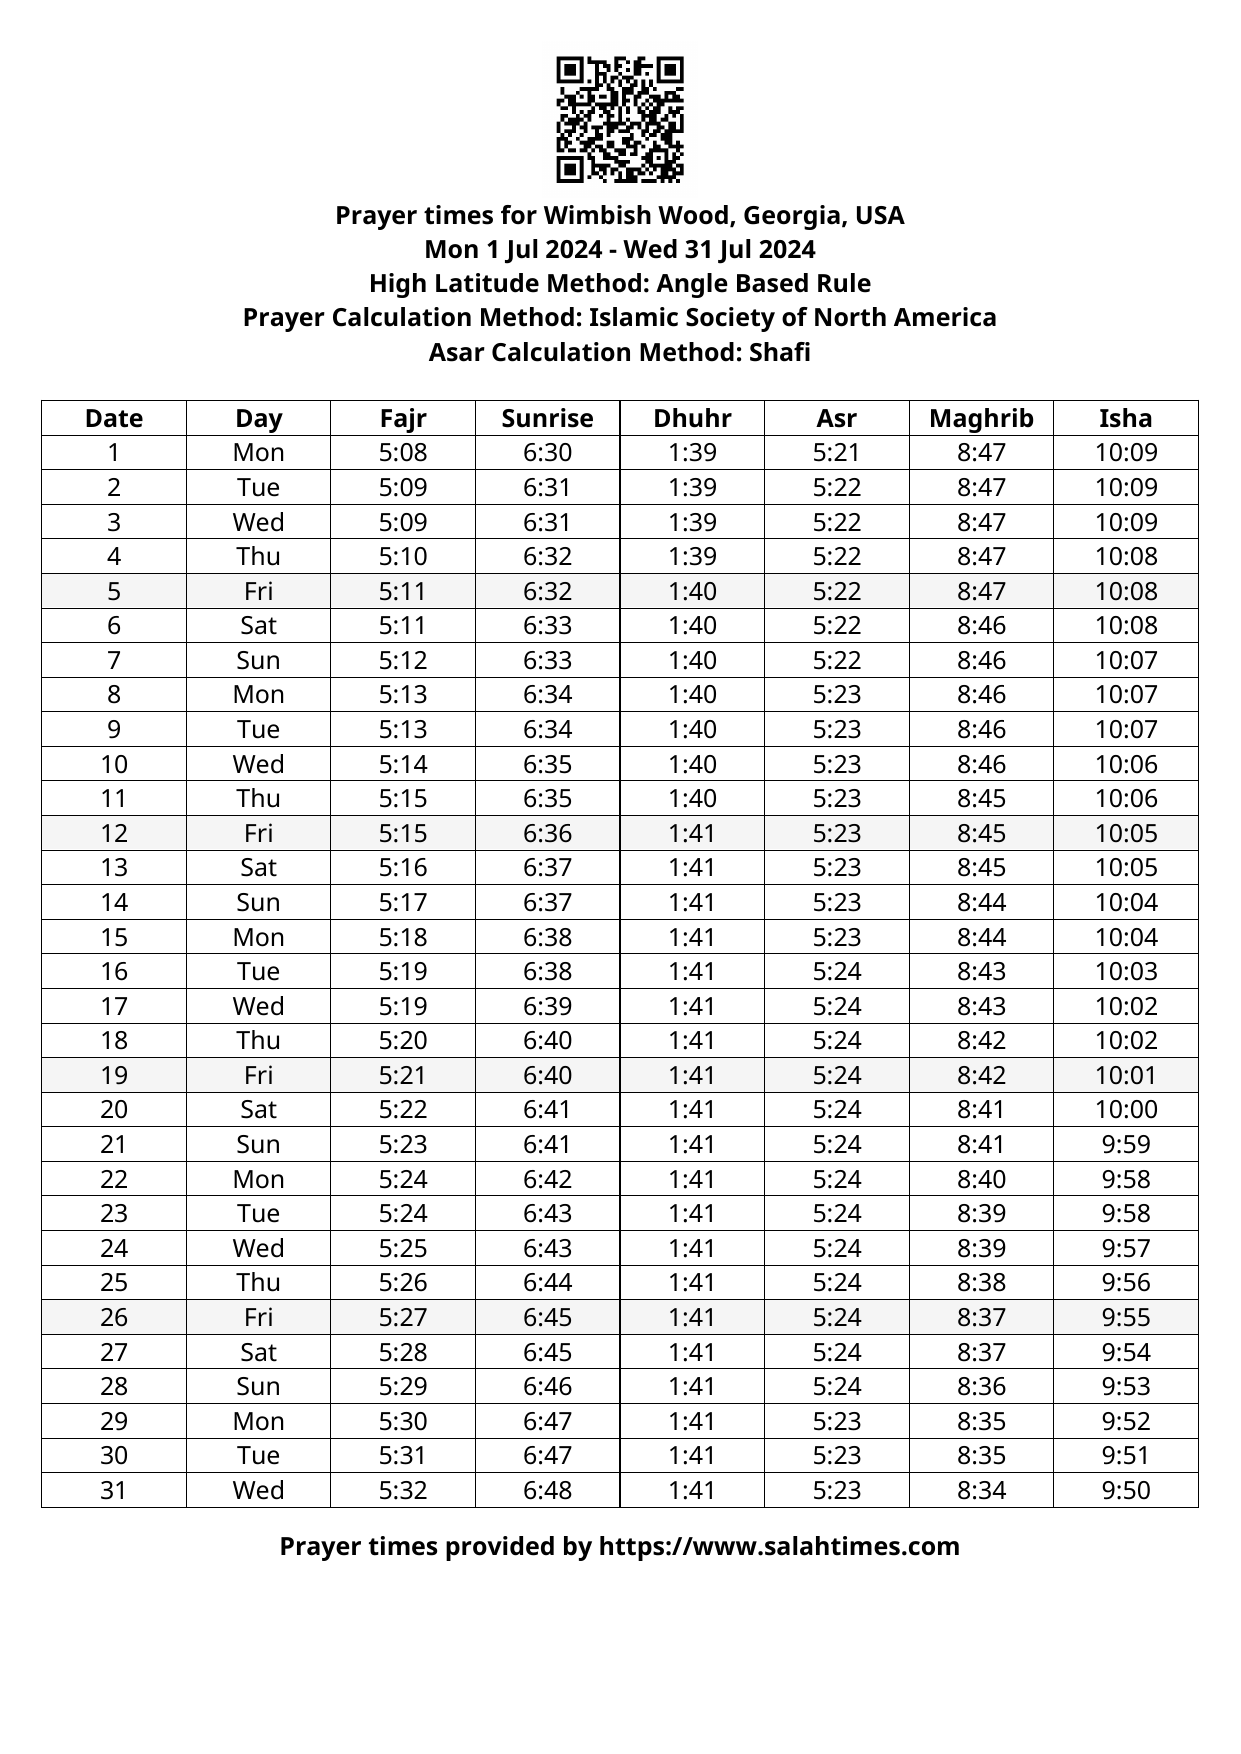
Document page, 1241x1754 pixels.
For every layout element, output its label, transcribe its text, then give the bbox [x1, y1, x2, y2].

table_cell 10:05 [1054, 816, 1198, 849]
table_cell 5 [42, 574, 186, 607]
text High Latitude Method: Angle Based Rule [42, 266, 1198, 300]
table_cell Sun [187, 643, 330, 677]
table_cell 6:30 [476, 436, 619, 469]
table_cell 5:20 [331, 1024, 475, 1057]
table_cell Tue [187, 954, 330, 988]
table_cell Fri [187, 574, 330, 607]
table_cell 5:21 [331, 1058, 475, 1092]
table_cell 5:23 [765, 747, 909, 780]
table_cell 6:43 [476, 1196, 619, 1230]
table_cell 6:39 [476, 989, 619, 1022]
table_cell 8:44 [910, 885, 1053, 919]
table_cell 1:41 [621, 1196, 764, 1230]
table_cell 10:05 [1054, 851, 1198, 884]
table_cell Thu [187, 539, 330, 573]
table_cell 9 [42, 712, 186, 746]
table_cell 1:41 [621, 1231, 764, 1264]
table_cell 16 [42, 954, 186, 988]
table_header Maghrib [910, 401, 1053, 434]
table_header Fajr [331, 401, 475, 434]
table_cell 10:07 [1054, 643, 1198, 677]
table_cell 1:41 [621, 1093, 764, 1126]
table_cell 9:51 [1054, 1439, 1198, 1472]
table_cell 5:22 [765, 470, 909, 504]
table_cell 10:01 [1054, 1058, 1198, 1092]
table_cell 5:24 [765, 1300, 909, 1334]
table_cell 1:40 [621, 574, 764, 607]
table_cell 8:45 [910, 816, 1053, 849]
table_cell 6:40 [476, 1058, 619, 1092]
table_cell 10:08 [1054, 539, 1198, 573]
table_cell Sun [187, 885, 330, 919]
table_cell 8:36 [910, 1369, 1053, 1403]
table_cell 6:35 [476, 781, 619, 815]
table_cell 1:41 [621, 1300, 764, 1334]
table_cell 5:24 [331, 1162, 475, 1195]
table_cell 1:39 [621, 436, 764, 469]
table_cell 5:22 [765, 643, 909, 677]
table_cell 5:14 [331, 747, 475, 780]
table_cell 8:37 [910, 1335, 1053, 1368]
table_cell 5:16 [331, 851, 475, 884]
table_cell 8:46 [910, 678, 1053, 711]
table_cell 5:11 [331, 574, 475, 607]
table_cell 10:08 [1054, 574, 1198, 607]
table_cell 5:13 [331, 678, 475, 711]
table_cell Wed [187, 989, 330, 1022]
text Asar Calculation Method: Shafi [42, 334, 1198, 368]
table_cell Mon [187, 920, 330, 953]
table_cell 5:24 [765, 1266, 909, 1299]
table_cell 5:23 [765, 851, 909, 884]
table_cell 5:24 [765, 1024, 909, 1057]
table_cell 8:47 [910, 574, 1053, 607]
table_cell 8:40 [910, 1162, 1053, 1195]
table_cell 5:22 [765, 539, 909, 573]
table_cell Sat [187, 609, 330, 642]
table_cell 19 [42, 1058, 186, 1092]
table_cell 5:32 [331, 1473, 475, 1507]
table_cell 5:24 [765, 1369, 909, 1403]
table_cell 14 [42, 885, 186, 919]
table_header Asr [765, 401, 909, 434]
table_cell 5:19 [331, 989, 475, 1022]
table_cell 8:42 [910, 1024, 1053, 1057]
table_cell 10:08 [1054, 609, 1198, 642]
table_cell 8:35 [910, 1439, 1053, 1472]
table_cell 6:48 [476, 1473, 619, 1507]
table_cell 1:41 [621, 1127, 764, 1161]
table_cell 8:47 [910, 470, 1053, 504]
table_cell 1:41 [621, 1335, 764, 1368]
table_cell 9:57 [1054, 1231, 1198, 1264]
table_cell 9:58 [1054, 1196, 1198, 1230]
table_cell 10:09 [1054, 470, 1198, 504]
table_cell 10:06 [1054, 781, 1198, 815]
table_cell Wed [187, 747, 330, 780]
table_cell 6:33 [476, 643, 619, 677]
table_cell 6:32 [476, 539, 619, 573]
table_cell 8:41 [910, 1127, 1053, 1161]
table_cell 8:43 [910, 989, 1053, 1022]
table_cell 1:40 [621, 712, 764, 746]
table_cell 9:55 [1054, 1300, 1198, 1334]
table_cell Tue [187, 712, 330, 746]
table_cell 5:23 [765, 1439, 909, 1472]
table_cell 8:47 [910, 505, 1053, 538]
table_cell 5:22 [331, 1093, 475, 1126]
table_cell 10:09 [1054, 505, 1198, 538]
table_cell 5:24 [765, 954, 909, 988]
table_cell 5:08 [331, 436, 475, 469]
table_cell 1:41 [621, 1404, 764, 1437]
table_cell 8:43 [910, 954, 1053, 988]
table_cell 1:40 [621, 781, 764, 815]
table_cell 10:07 [1054, 712, 1198, 746]
table_cell 8:41 [910, 1093, 1053, 1126]
table_cell 6:47 [476, 1404, 619, 1437]
table_cell 5:15 [331, 781, 475, 815]
table_cell 1:41 [621, 1058, 764, 1092]
table_cell 5:29 [331, 1369, 475, 1403]
table_cell 9:50 [1054, 1473, 1198, 1507]
table_cell 8:45 [910, 851, 1053, 884]
text Prayer Calculation Method: Islamic Society of North America [42, 300, 1198, 334]
table_cell 8:39 [910, 1196, 1053, 1230]
table_cell 5:24 [765, 989, 909, 1022]
table_cell Tue [187, 1196, 330, 1230]
text Prayer times for Wimbish Wood, Georgia, USA [42, 198, 1198, 232]
table_cell 1:41 [621, 1473, 764, 1507]
table_cell 8:39 [910, 1231, 1053, 1264]
table_cell 5:24 [765, 1196, 909, 1230]
table_cell 1:39 [621, 505, 764, 538]
table_cell 1:41 [621, 989, 764, 1022]
table_cell 5:12 [331, 643, 475, 677]
table_cell 27 [42, 1335, 186, 1368]
table_cell 5:28 [331, 1335, 475, 1368]
table_cell 5:09 [331, 505, 475, 538]
table_cell 1:39 [621, 539, 764, 573]
table_cell 15 [42, 920, 186, 953]
table_cell Mon [187, 436, 330, 469]
table_cell 5:24 [765, 1058, 909, 1092]
table_cell 5:23 [765, 920, 909, 953]
table_cell Mon [187, 1404, 330, 1437]
table_cell 9:52 [1054, 1404, 1198, 1437]
table_header Isha [1054, 401, 1198, 434]
table_cell Wed [187, 1473, 330, 1507]
table_cell 8:46 [910, 712, 1053, 746]
table_cell Thu [187, 1266, 330, 1299]
table_cell 5:13 [331, 712, 475, 746]
table_cell 1:41 [621, 1369, 764, 1403]
table_cell 5:23 [765, 678, 909, 711]
table_cell 6:43 [476, 1231, 619, 1264]
table_cell 6:37 [476, 851, 619, 884]
table_cell 30 [42, 1439, 186, 1472]
table_cell Fri [187, 1058, 330, 1092]
table_cell 13 [42, 851, 186, 884]
table_cell 1:41 [621, 1162, 764, 1195]
table_cell Sun [187, 1127, 330, 1161]
table_cell 5:23 [765, 885, 909, 919]
table_cell 17 [42, 989, 186, 1022]
table_cell 25 [42, 1266, 186, 1299]
table_cell 6:46 [476, 1369, 619, 1403]
table_cell 26 [42, 1300, 186, 1334]
table_cell 10:09 [1054, 436, 1198, 469]
table_cell 6:32 [476, 574, 619, 607]
table_cell 31 [42, 1473, 186, 1507]
table_cell Wed [187, 505, 330, 538]
table_cell 8:45 [910, 781, 1053, 815]
table_cell 8:46 [910, 643, 1053, 677]
table_cell 1:40 [621, 747, 764, 780]
table_cell 22 [42, 1162, 186, 1195]
table_cell 5:17 [331, 885, 475, 919]
table_cell 5:22 [765, 574, 909, 607]
table_cell 5:22 [765, 505, 909, 538]
text Prayer times provided by https://www.salahtimes.com [42, 1528, 1198, 1563]
table_cell 8:37 [910, 1300, 1053, 1334]
table_cell 5:23 [765, 1473, 909, 1507]
table_cell 8:42 [910, 1058, 1053, 1092]
table_cell 7 [42, 643, 186, 677]
table_cell 1 [42, 436, 186, 469]
table_cell 6:33 [476, 609, 619, 642]
table_cell 1:41 [621, 954, 764, 988]
table_cell 5:23 [765, 712, 909, 746]
table_cell 10:04 [1054, 920, 1198, 953]
table_cell 6:34 [476, 678, 619, 711]
table_cell 6:42 [476, 1162, 619, 1195]
table_cell 1:41 [621, 816, 764, 849]
table_cell 1:41 [621, 1266, 764, 1299]
table_cell 8:47 [910, 539, 1053, 573]
table_cell Fri [187, 1300, 330, 1334]
table_cell 6:31 [476, 505, 619, 538]
table_cell 1:41 [621, 851, 764, 884]
table_cell 5:19 [331, 954, 475, 988]
table_cell 10:00 [1054, 1093, 1198, 1126]
table_cell 5:31 [331, 1439, 475, 1472]
table_cell 5:23 [765, 781, 909, 815]
table_cell 5:27 [331, 1300, 475, 1334]
table_cell 9:54 [1054, 1335, 1198, 1368]
table_cell Mon [187, 1162, 330, 1195]
table_cell 5:11 [331, 609, 475, 642]
table_cell 6:38 [476, 920, 619, 953]
table_header Sunrise [476, 401, 619, 434]
table_cell 6 [42, 609, 186, 642]
table_cell 5:10 [331, 539, 475, 573]
table_cell 8:38 [910, 1266, 1053, 1299]
table_cell 6:41 [476, 1093, 619, 1126]
table_cell 9:53 [1054, 1369, 1198, 1403]
table_cell 5:23 [331, 1127, 475, 1161]
table_cell 5:22 [765, 609, 909, 642]
table_cell Sat [187, 1335, 330, 1368]
table_cell 10:07 [1054, 678, 1198, 711]
table_cell 5:09 [331, 470, 475, 504]
table_cell 5:21 [765, 436, 909, 469]
table_cell 20 [42, 1093, 186, 1126]
table_cell 6:44 [476, 1266, 619, 1299]
table_cell 21 [42, 1127, 186, 1161]
table_cell Thu [187, 1024, 330, 1057]
table_header Day [187, 401, 330, 434]
table_cell 1:40 [621, 609, 764, 642]
table_cell 6:37 [476, 885, 619, 919]
table_cell 5:23 [765, 1404, 909, 1437]
table_cell 2 [42, 470, 186, 504]
table_cell 10:02 [1054, 1024, 1198, 1057]
table_cell 5:15 [331, 816, 475, 849]
table_cell 6:40 [476, 1024, 619, 1057]
table_cell 1:41 [621, 1439, 764, 1472]
table_cell 8:47 [910, 436, 1053, 469]
table_cell Sat [187, 1093, 330, 1126]
table_cell 1:40 [621, 643, 764, 677]
table_cell 6:47 [476, 1439, 619, 1472]
table_cell 6:34 [476, 712, 619, 746]
table_cell Fri [187, 816, 330, 849]
table_cell 3 [42, 505, 186, 538]
table_cell 5:25 [331, 1231, 475, 1264]
table_cell Tue [187, 470, 330, 504]
table_cell 8:46 [910, 747, 1053, 780]
table_cell 8:35 [910, 1404, 1053, 1437]
table_cell Wed [187, 1231, 330, 1264]
table_cell Tue [187, 1439, 330, 1472]
table_cell 5:24 [765, 1162, 909, 1195]
table_cell 29 [42, 1404, 186, 1437]
table_cell 5:24 [765, 1127, 909, 1161]
table_header Date [42, 401, 186, 434]
table_cell 8:46 [910, 609, 1053, 642]
table_cell 6:45 [476, 1300, 619, 1334]
picture [542, 41, 699, 198]
text Mon 1 Jul 2024 - Wed 31 Jul 2024 [42, 232, 1198, 266]
table_cell 10:04 [1054, 885, 1198, 919]
table_cell 6:41 [476, 1127, 619, 1161]
table_cell 9:56 [1054, 1266, 1198, 1299]
table_cell Mon [187, 678, 330, 711]
table_cell 5:26 [331, 1266, 475, 1299]
table_cell 8 [42, 678, 186, 711]
table_cell 5:30 [331, 1404, 475, 1437]
table_cell 6:45 [476, 1335, 619, 1368]
table_cell 6:31 [476, 470, 619, 504]
table_cell 6:35 [476, 747, 619, 780]
table_cell 28 [42, 1369, 186, 1403]
table_cell 1:41 [621, 885, 764, 919]
table_cell Sat [187, 851, 330, 884]
table_cell 9:59 [1054, 1127, 1198, 1161]
table_cell 9:58 [1054, 1162, 1198, 1195]
table_cell 23 [42, 1196, 186, 1230]
table_cell 5:24 [765, 1231, 909, 1264]
table_cell 5:24 [331, 1196, 475, 1230]
table_cell 5:23 [765, 816, 909, 849]
table_cell 6:38 [476, 954, 619, 988]
table_cell Sun [187, 1369, 330, 1403]
table_cell 10 [42, 747, 186, 780]
table_cell 1:40 [621, 678, 764, 711]
table_cell 1:41 [621, 1024, 764, 1057]
table_cell 18 [42, 1024, 186, 1057]
table_cell 4 [42, 539, 186, 573]
table_cell 8:44 [910, 920, 1053, 953]
table_cell 10:03 [1054, 954, 1198, 988]
table_cell 24 [42, 1231, 186, 1264]
table_cell 5:24 [765, 1335, 909, 1368]
table_cell 5:18 [331, 920, 475, 953]
table_cell 1:39 [621, 470, 764, 504]
table_cell 12 [42, 816, 186, 849]
table_cell 11 [42, 781, 186, 815]
table_cell 8:34 [910, 1473, 1053, 1507]
table_cell 6:36 [476, 816, 619, 849]
table_cell Thu [187, 781, 330, 815]
table_cell 10:06 [1054, 747, 1198, 780]
table_header Dhuhr [621, 401, 764, 434]
table_cell 10:02 [1054, 989, 1198, 1022]
table_cell 5:24 [765, 1093, 909, 1126]
table_cell 1:41 [621, 920, 764, 953]
